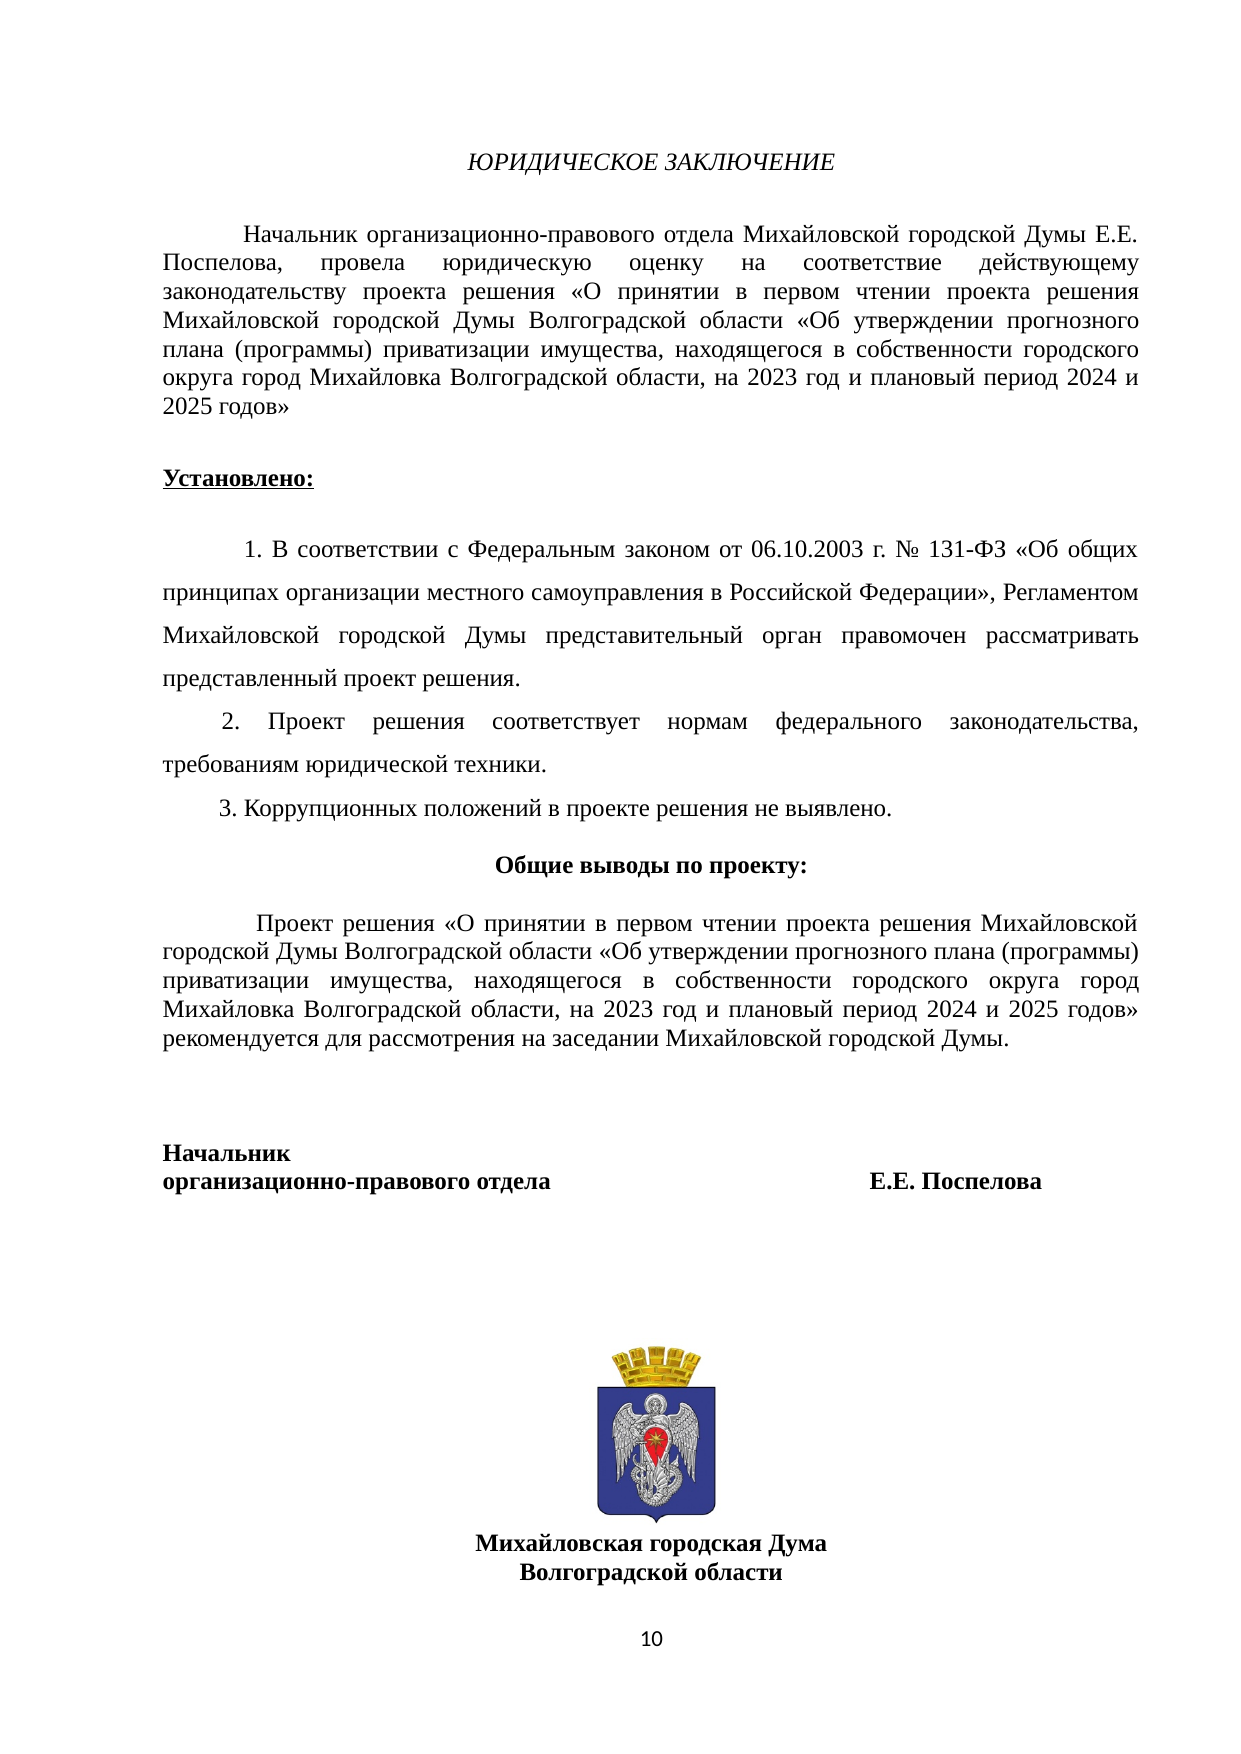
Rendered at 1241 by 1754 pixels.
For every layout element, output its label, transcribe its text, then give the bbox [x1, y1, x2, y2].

text Начальник организационно-правового отдела Михайловской городской Думы Е.Е. Поспелова, провела юридическую оценку на соответствие действующему законодательству проекта решения «О принятии в первом чтении проекта решения Михайловской городской Думы Волгоградской области «Об утверждении прогнозного плана (программы) приватизации имущества, находящегося в собственности городского округа город Михайловка Волгоградской области, на 2023 год и плановый период 2024 и 2025 годов» [162, 219, 1140, 420]
text Общие выводы по проекту: [162, 850, 1140, 879]
text 2. Проект решения соответствует нормам федерального законодательства, требованиям юридической техники. [162, 706, 1140, 778]
text Волгоградской области [162, 1557, 1140, 1585]
text Установлено: [162, 463, 1140, 492]
text Начальник [162, 1138, 1140, 1166]
text ЮРИДИЧЕСКОЕ ЗАКЛЮЧЕНИЕ [162, 147, 1140, 176]
picture [589, 1338, 724, 1528]
text 3. Коррупционных положений в проекте решения не выявлено. [162, 793, 1140, 821]
text Михайловская городская Дума [162, 1528, 1140, 1557]
text 1. В соответствии с Федеральным законом от 06.10.2003 г. № 131-ФЗ «Об общих принципах организации местного самоуправления в Российской Федерации», Регламентом Михайловской городской Думы представительный орган правомочен рассматривать представленный проект решения. [162, 534, 1140, 692]
text организационно-правового отдела Е.Е. Поспелова [162, 1166, 1140, 1195]
text Проект решения «О принятии в первом чтении проекта решения Михайловской городской Думы Волгоградской области «Об утверждении прогнозного плана (программы) приватизации имущества, находящегося в собственности городского округа город Михайловка Волгоградской области, на 2023 год и плановый период 2024 и 2025 годов» рекомендуется для рассмотрения на заседании Михайловской городской Думы. [162, 908, 1140, 1051]
